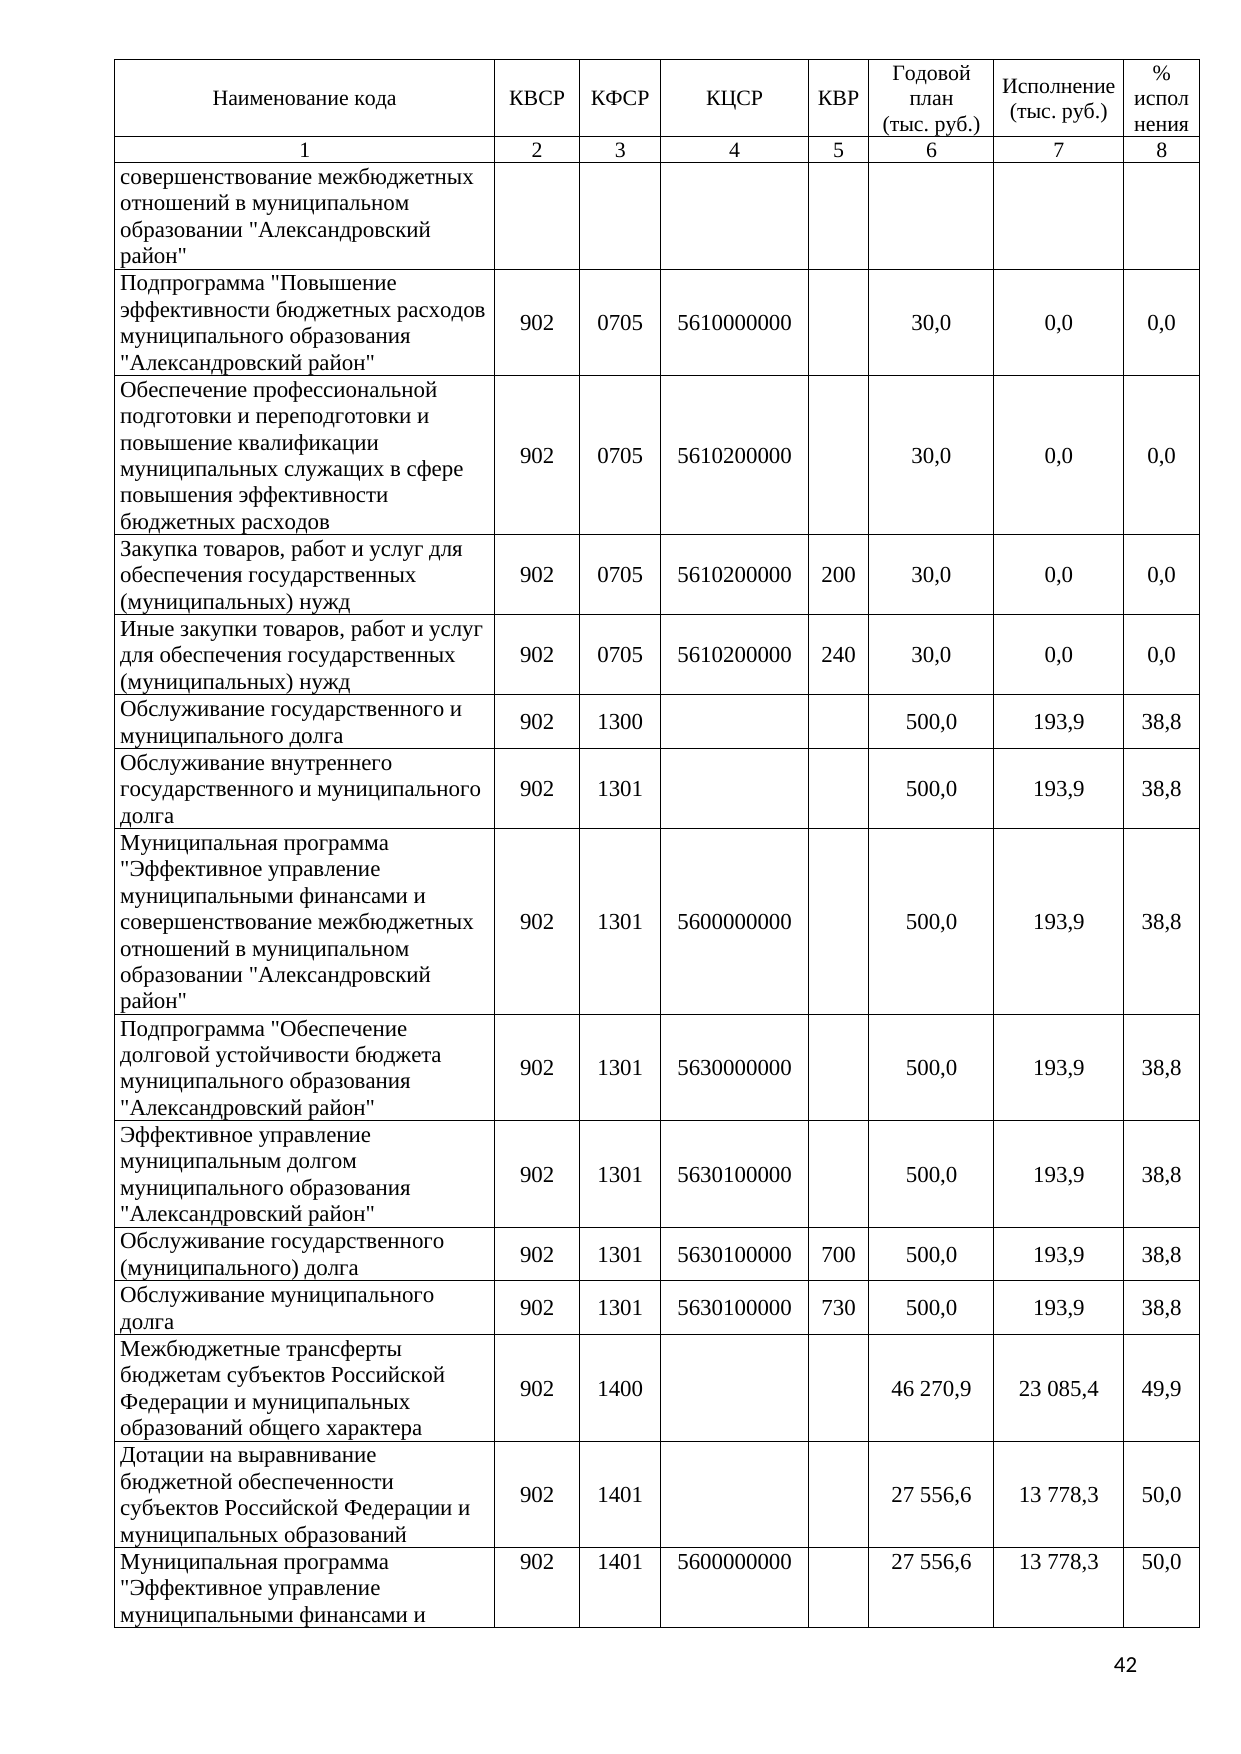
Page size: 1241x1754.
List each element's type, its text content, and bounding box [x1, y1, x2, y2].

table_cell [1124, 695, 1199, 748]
table_header Годовой план (тыс. руб.) [869, 60, 993, 136]
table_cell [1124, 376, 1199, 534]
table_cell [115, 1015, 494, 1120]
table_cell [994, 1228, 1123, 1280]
table_header Наименование кода [115, 60, 494, 136]
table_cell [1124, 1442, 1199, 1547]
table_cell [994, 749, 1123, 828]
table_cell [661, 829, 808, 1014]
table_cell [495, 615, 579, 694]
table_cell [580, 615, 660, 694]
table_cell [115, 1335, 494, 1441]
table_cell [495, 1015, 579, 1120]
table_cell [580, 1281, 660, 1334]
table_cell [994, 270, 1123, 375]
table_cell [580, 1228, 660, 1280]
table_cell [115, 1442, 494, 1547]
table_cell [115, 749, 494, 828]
table_header КВСР [495, 60, 579, 136]
table_header % исполнения [1124, 60, 1199, 136]
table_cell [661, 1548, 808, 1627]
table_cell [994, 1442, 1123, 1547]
table_cell 1 [115, 137, 494, 162]
table_cell 2 [495, 137, 579, 162]
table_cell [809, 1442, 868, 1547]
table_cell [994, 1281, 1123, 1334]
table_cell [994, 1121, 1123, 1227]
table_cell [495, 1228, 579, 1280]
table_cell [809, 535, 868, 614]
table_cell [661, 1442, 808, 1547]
table_header КВР [809, 60, 868, 136]
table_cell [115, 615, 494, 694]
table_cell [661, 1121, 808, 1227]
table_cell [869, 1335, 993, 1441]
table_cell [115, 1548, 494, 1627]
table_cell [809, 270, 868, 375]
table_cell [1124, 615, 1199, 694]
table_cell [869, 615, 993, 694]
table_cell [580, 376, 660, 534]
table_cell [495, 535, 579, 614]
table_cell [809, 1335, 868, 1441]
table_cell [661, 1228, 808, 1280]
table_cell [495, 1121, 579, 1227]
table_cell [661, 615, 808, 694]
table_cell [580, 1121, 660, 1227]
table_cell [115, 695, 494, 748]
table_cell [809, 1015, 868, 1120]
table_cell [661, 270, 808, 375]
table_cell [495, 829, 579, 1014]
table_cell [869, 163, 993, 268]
table_cell 6 [869, 137, 993, 162]
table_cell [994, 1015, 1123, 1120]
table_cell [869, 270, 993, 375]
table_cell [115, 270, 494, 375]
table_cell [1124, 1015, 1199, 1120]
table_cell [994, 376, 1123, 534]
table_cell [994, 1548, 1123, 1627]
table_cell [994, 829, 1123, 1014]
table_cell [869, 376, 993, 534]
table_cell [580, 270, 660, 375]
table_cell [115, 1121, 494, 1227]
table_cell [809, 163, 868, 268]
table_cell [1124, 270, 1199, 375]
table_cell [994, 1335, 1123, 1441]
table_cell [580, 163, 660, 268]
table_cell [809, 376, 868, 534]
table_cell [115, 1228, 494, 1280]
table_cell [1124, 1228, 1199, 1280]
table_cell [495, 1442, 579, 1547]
table_cell 5 [809, 137, 868, 162]
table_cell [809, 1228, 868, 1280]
table_cell 3 [580, 137, 660, 162]
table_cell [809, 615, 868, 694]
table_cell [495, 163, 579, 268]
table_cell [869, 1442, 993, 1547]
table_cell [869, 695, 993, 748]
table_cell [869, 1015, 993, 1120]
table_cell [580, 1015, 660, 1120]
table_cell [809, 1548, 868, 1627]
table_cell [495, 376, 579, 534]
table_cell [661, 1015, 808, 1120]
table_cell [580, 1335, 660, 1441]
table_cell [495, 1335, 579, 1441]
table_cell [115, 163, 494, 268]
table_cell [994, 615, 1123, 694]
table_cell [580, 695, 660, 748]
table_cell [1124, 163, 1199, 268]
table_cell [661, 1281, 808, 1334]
table_header КЦСР [661, 60, 808, 136]
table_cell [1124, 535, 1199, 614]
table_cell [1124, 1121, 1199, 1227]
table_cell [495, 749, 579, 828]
table_header Исполнение (тыс. руб.) [994, 60, 1123, 136]
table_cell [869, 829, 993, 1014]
table_cell 8 [1124, 137, 1199, 162]
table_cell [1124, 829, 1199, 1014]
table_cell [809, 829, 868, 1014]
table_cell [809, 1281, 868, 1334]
table_cell 7 [994, 137, 1123, 162]
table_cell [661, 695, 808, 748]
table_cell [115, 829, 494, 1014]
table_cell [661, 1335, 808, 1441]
table_header КФСР [580, 60, 660, 136]
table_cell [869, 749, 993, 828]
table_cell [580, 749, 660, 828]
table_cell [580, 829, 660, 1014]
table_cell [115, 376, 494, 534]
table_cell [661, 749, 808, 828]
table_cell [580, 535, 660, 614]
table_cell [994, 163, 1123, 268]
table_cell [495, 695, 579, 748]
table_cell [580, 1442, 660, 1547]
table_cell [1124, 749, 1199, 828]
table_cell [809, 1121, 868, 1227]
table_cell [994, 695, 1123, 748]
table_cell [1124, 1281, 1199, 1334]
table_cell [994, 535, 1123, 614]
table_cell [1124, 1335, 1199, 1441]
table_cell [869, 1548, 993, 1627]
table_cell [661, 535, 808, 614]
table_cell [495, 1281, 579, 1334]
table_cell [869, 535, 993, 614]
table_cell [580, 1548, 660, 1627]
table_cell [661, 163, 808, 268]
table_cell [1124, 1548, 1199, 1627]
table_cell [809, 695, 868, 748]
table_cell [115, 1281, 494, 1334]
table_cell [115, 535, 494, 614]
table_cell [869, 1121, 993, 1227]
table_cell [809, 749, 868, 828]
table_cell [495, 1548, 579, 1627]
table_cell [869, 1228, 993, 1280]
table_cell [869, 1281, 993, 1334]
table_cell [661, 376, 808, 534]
table_cell 4 [661, 137, 808, 162]
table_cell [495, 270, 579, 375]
